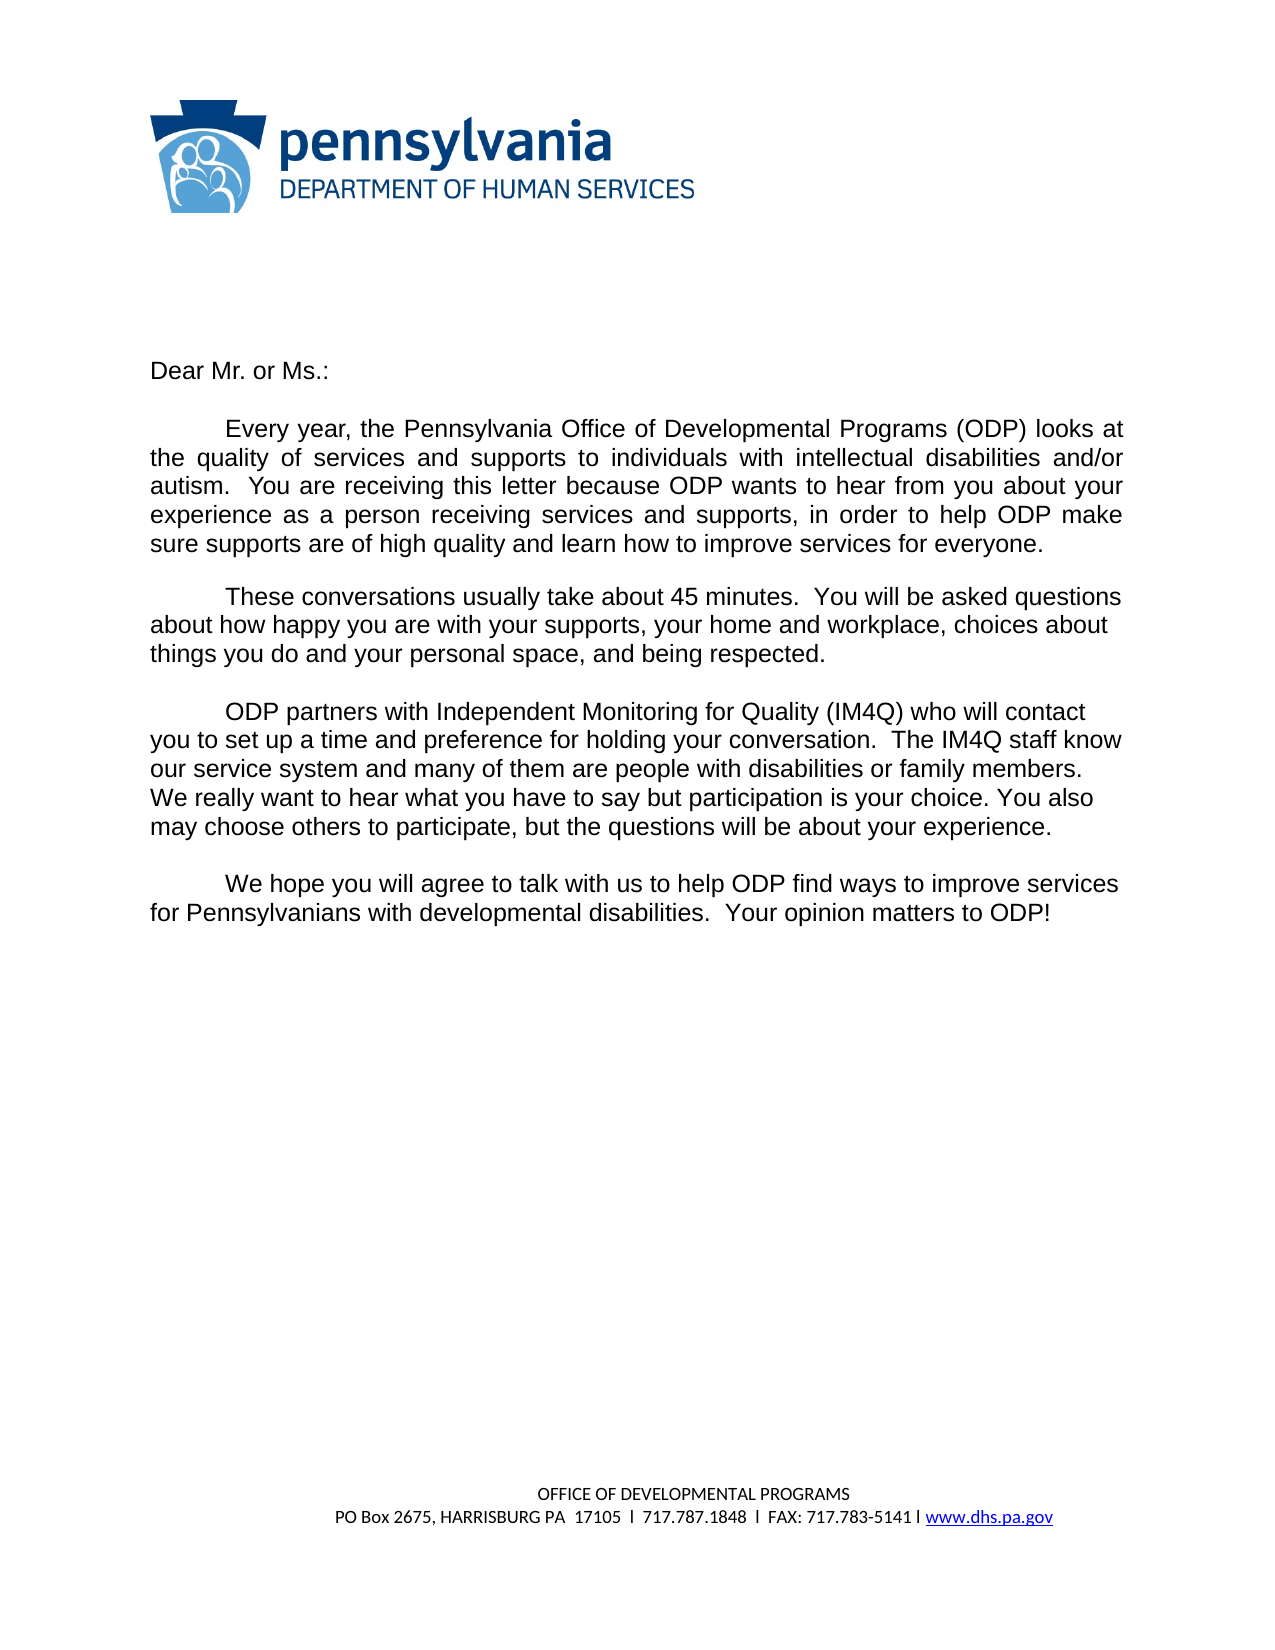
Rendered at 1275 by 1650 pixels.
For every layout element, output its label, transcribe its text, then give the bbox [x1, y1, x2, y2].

picture [150, 100, 694, 213]
text Dear Mr. or Ms.: [150, 356, 1125, 385]
text These conversations usually take about 45 minutes. You will be asked questions about how happy you are with your supports, your home and workplace, choices about things you do and your personal space, and being respected. [150, 581, 1125, 668]
text ODP partners with Independent Monitoring for Quality (IM4Q) who will contact you to set up a time and preference for holding your conversation. The IM4Q staff know our service system and many of them are people with disabilities or family members. We really want to hear what you have to say but participation is your choice. You also may choose others to participate, but the questions will be about your experience. [150, 696, 1125, 840]
text We hope you will agree to talk with us to help ODP find ways to improve services for Pennsylvanians with developmental disabilities. Your opinion matters to ODP! [150, 869, 1125, 926]
text Every year, the Pennsylvania Office of Developmental Programs (ODP) looks at the quality of services and supports to individuals with intellectual disabilities and/or autism. You are receiving this letter because ODP wants to hear from you about your experience as a person receiving services and supports, in order to help ODP make sure supports are of high quality and learn how to improve services for everyone. [150, 414, 1125, 557]
